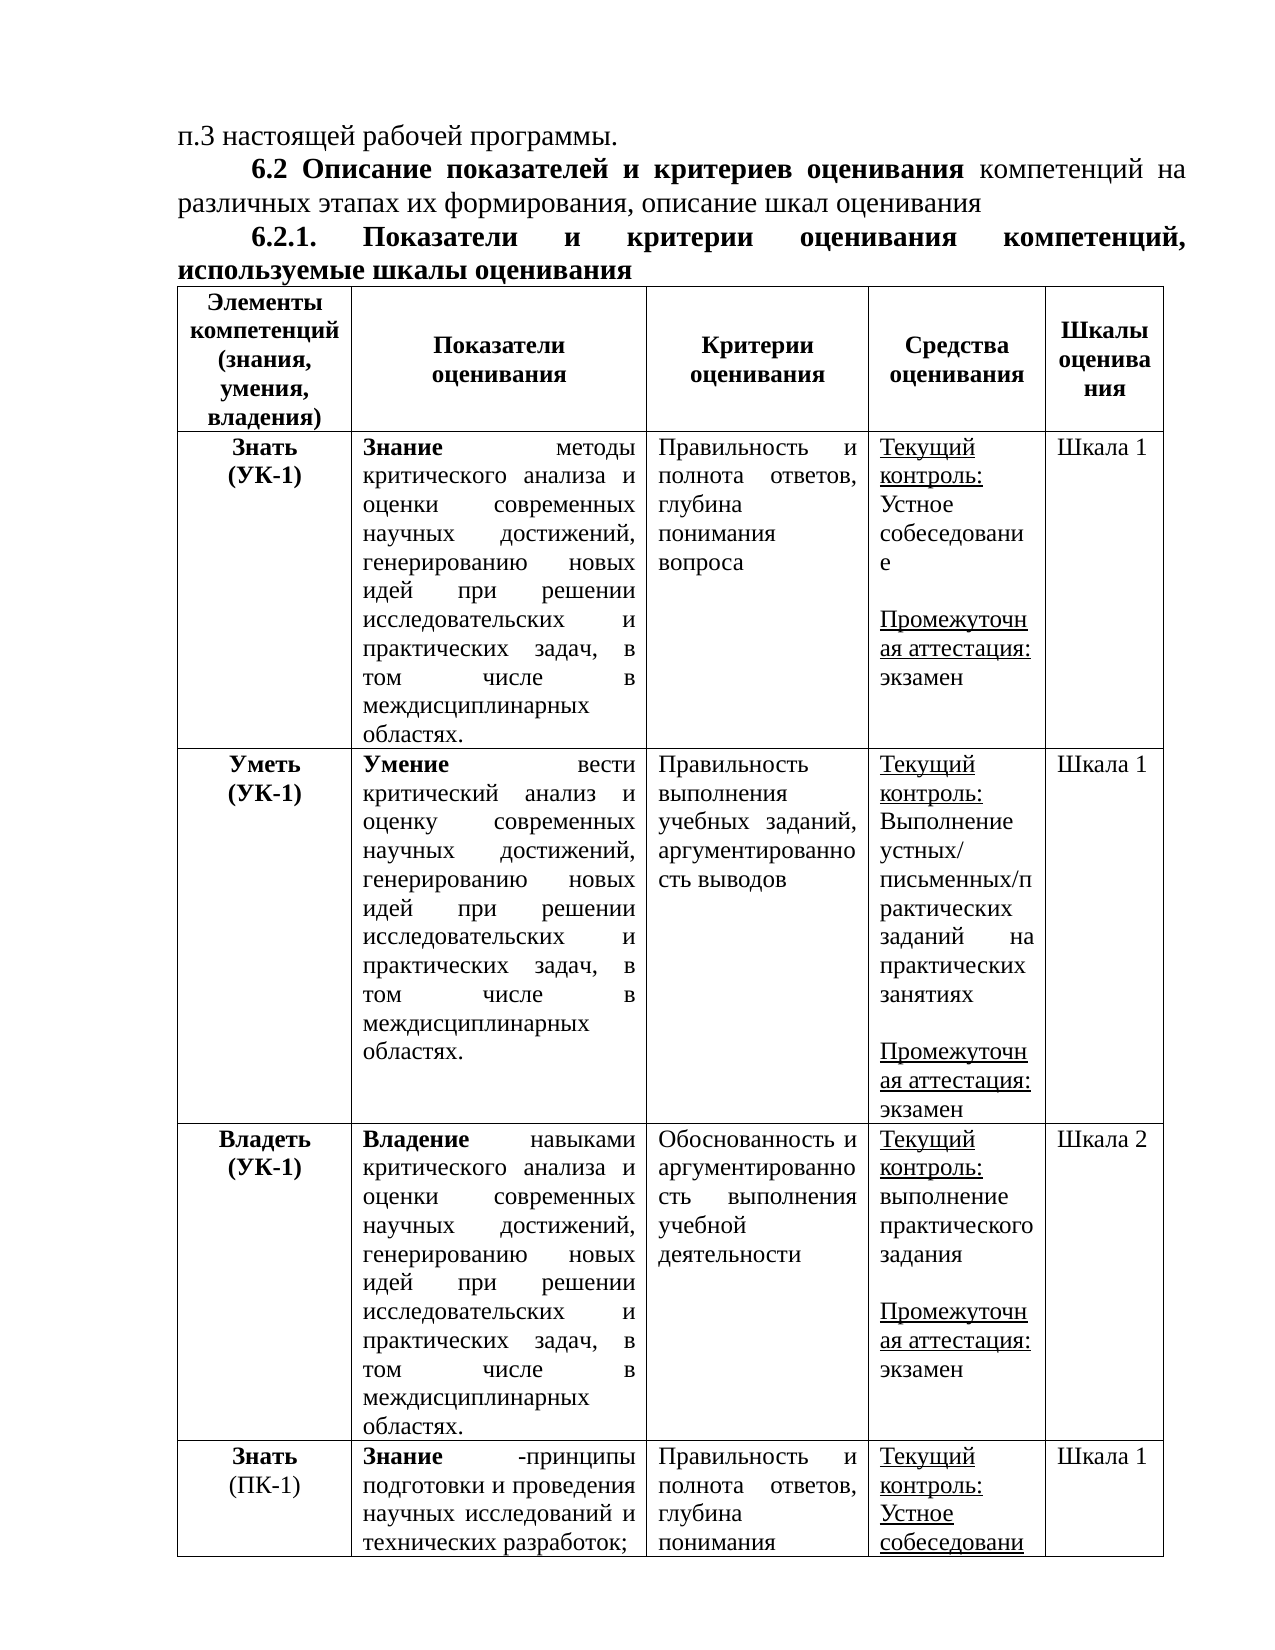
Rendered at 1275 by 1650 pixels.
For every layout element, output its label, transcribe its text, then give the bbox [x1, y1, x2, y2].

text 6.2.1. Показатели и критерии оценивания компетенций, используемые шкалы оценивания [177, 219, 1186, 286]
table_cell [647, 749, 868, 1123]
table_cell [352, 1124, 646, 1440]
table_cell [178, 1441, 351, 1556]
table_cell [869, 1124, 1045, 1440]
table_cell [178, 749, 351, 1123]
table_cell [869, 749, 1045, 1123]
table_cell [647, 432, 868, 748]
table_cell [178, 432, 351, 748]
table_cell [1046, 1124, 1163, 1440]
text 6.2 Описание показателей и критериев оценивания компетенций на различных этапах их формирования, описание шкал оценивания [177, 152, 1186, 219]
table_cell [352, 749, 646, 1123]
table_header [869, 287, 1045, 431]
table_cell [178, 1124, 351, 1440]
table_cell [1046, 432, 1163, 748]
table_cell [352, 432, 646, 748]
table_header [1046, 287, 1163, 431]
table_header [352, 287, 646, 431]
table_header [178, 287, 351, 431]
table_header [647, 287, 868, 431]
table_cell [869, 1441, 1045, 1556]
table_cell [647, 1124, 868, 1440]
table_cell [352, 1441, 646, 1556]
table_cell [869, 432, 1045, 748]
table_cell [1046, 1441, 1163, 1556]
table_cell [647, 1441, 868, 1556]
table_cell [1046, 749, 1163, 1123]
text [177, 118, 1186, 152]
